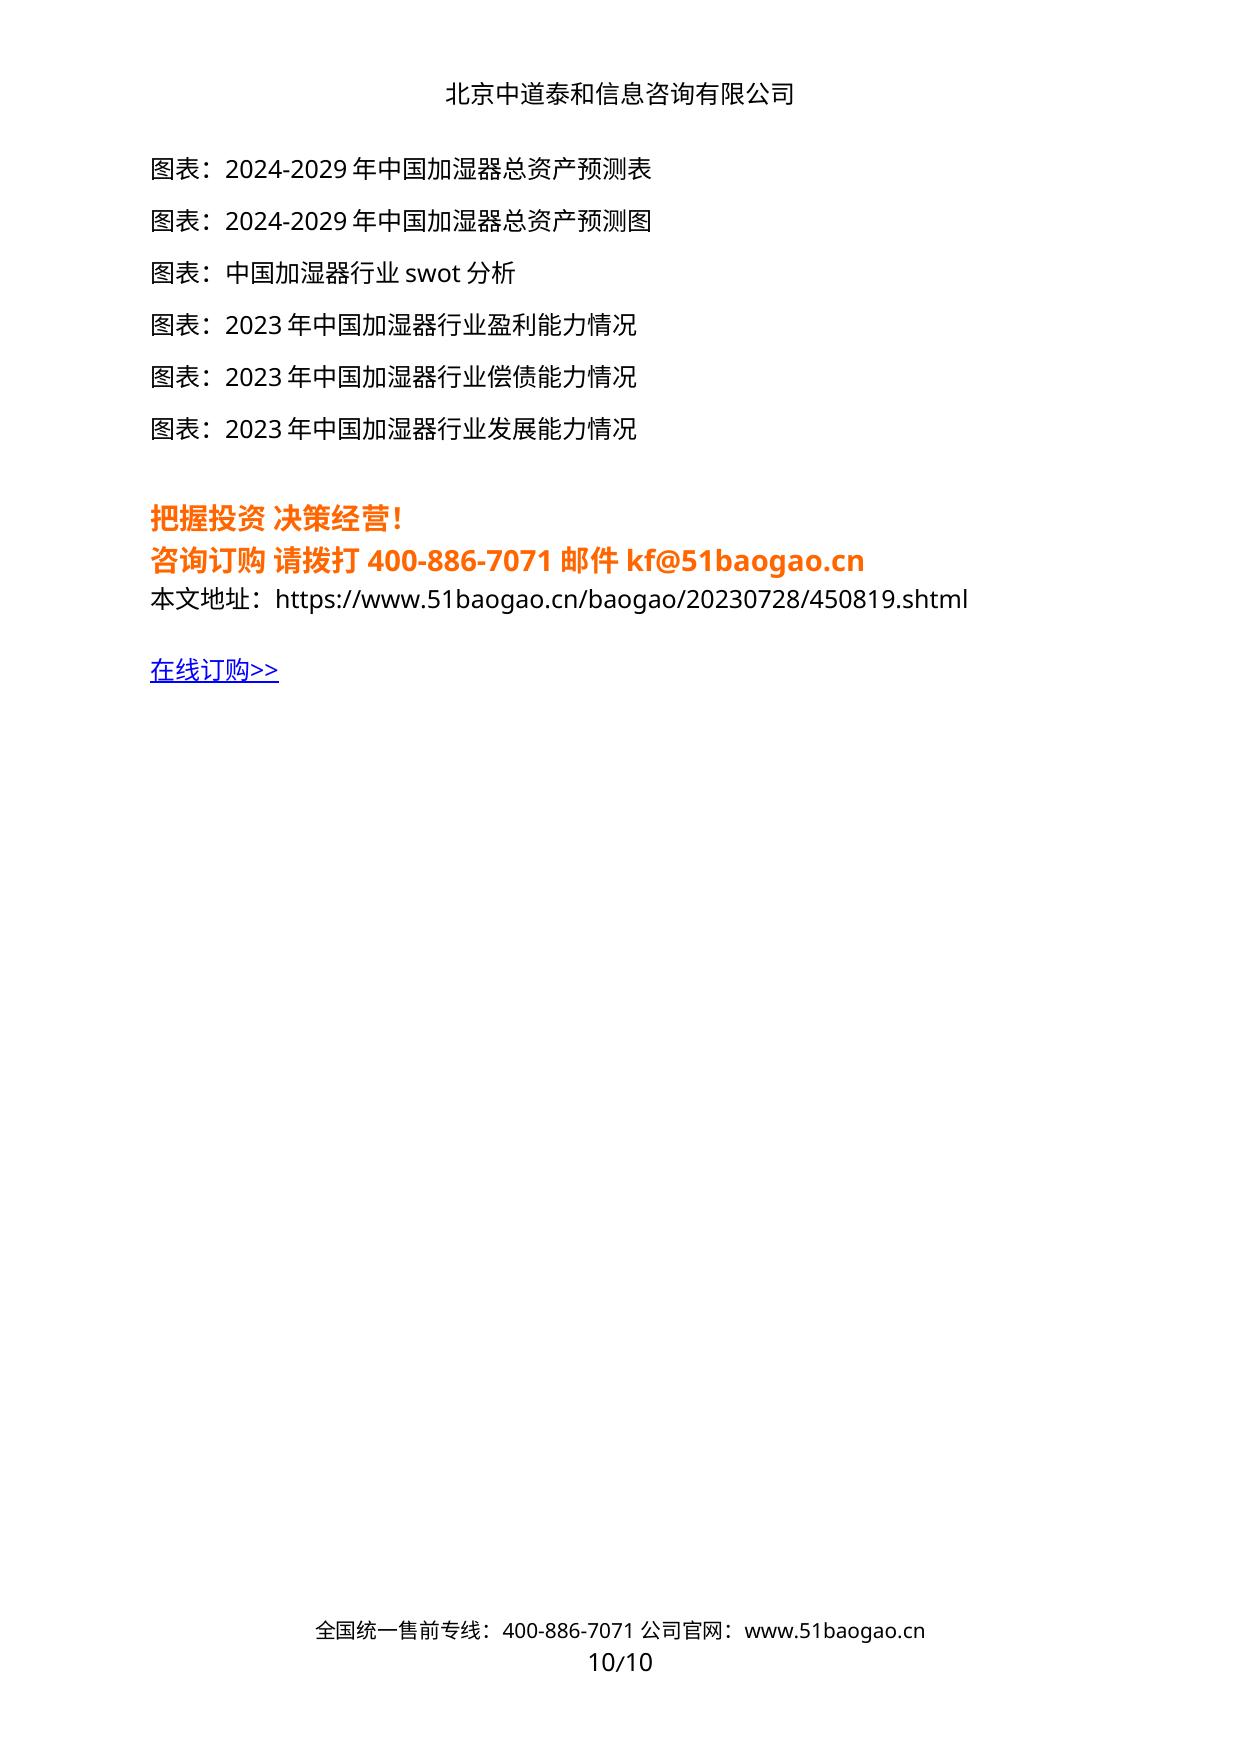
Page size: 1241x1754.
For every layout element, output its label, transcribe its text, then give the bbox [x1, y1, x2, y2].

text 图表：中国加湿器行业swot分析 [150, 254, 1090, 290]
text 在线订购>> [150, 616, 1090, 687]
text 图表：2023年中国加湿器行业发展能力情况 [150, 409, 1090, 446]
text 图表：2023年中国加湿器行业盈利能力情况 [150, 306, 1090, 342]
text 图表：2023年中国加湿器行业偿债能力情况 [150, 357, 1090, 394]
text 图表：2024-2029年中国加湿器总资产预测表 [150, 150, 1090, 186]
text 把握投资 决策经营！咨询订购 请拨打 400-886-7071 邮件 kf@51baogao.cn本文地址：https://www.51baogao.cn/baogao/20230728/450819.shtml [150, 461, 1090, 616]
text 图表：2024-2029年中国加湿器总资产预测图 [150, 202, 1090, 238]
